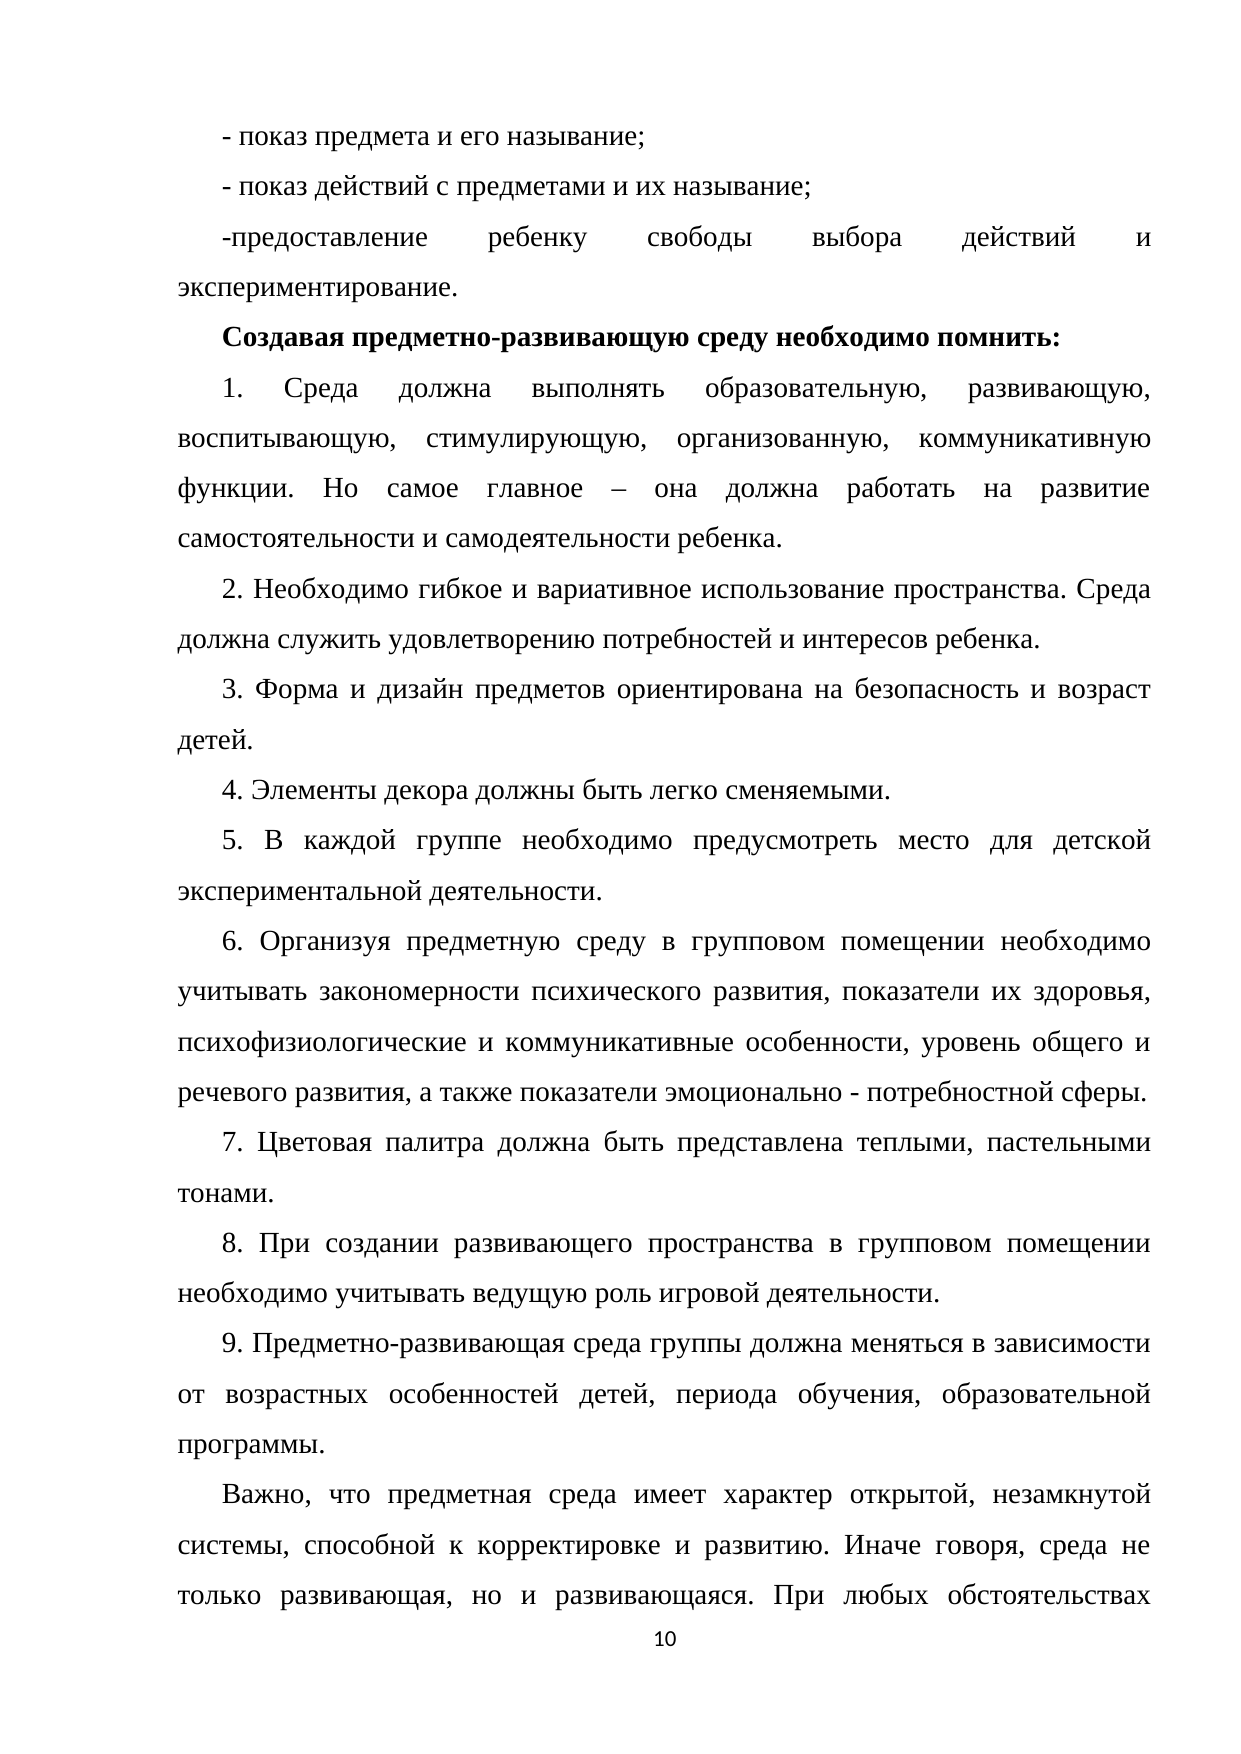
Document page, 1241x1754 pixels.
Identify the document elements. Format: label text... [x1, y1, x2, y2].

text 2. Необходимо гибкое и вариативное использование пространства. Среда должна служить удовлетворению потребностей и интересов ребенка. [177, 571, 1152, 655]
text 9. Предметно-развивающая среда группы должна меняться в зависимости от возрастных особенностей детей, периода обучения, образовательной программы. [177, 1326, 1152, 1460]
text 7. Цветовая палитра должна быть представлена теплыми, пастельными тонами. [177, 1124, 1152, 1208]
text -предоставление ребенку свободы выбора действий и экспериментирование. [177, 219, 1152, 303]
text 6. Организуя предметную среду в групповом помещении необходимо учитывать закономерности психического развития, показатели их здоровья, психофизиологические и коммуникативные особенности, уровень общего и речевого развития, а также показатели эмоционально - потребностной сферы. [177, 923, 1152, 1108]
text 4. Элементы декора должны быть легко сменяемыми. [177, 772, 1152, 806]
text - показ действий с предметами и их называние; [177, 168, 1152, 202]
text 3. Форма и дизайн предметов ориентирована на безопасность и возраст детей. [177, 672, 1152, 755]
text - показ предмета и его называние; [177, 118, 1152, 152]
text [177, 1477, 1152, 1611]
text Создавая предметно-развивающую среду необходимо помнить: [177, 319, 1152, 353]
text 1. Среда должна выполнять образовательную, развивающую, воспитывающую, стимулирующую, организованную, коммуникативную функции. Но самое главное – она должна работать на развитие самостоятельности и самодеятельности ребенка. [177, 370, 1152, 554]
text 8. При создании развивающего пространства в групповом помещении необходимо учитывать ведущую роль игровой деятельности. [177, 1225, 1152, 1309]
text 5. В каждой группе необходимо предусмотреть место для детской экспериментальной деятельности. [177, 822, 1152, 906]
